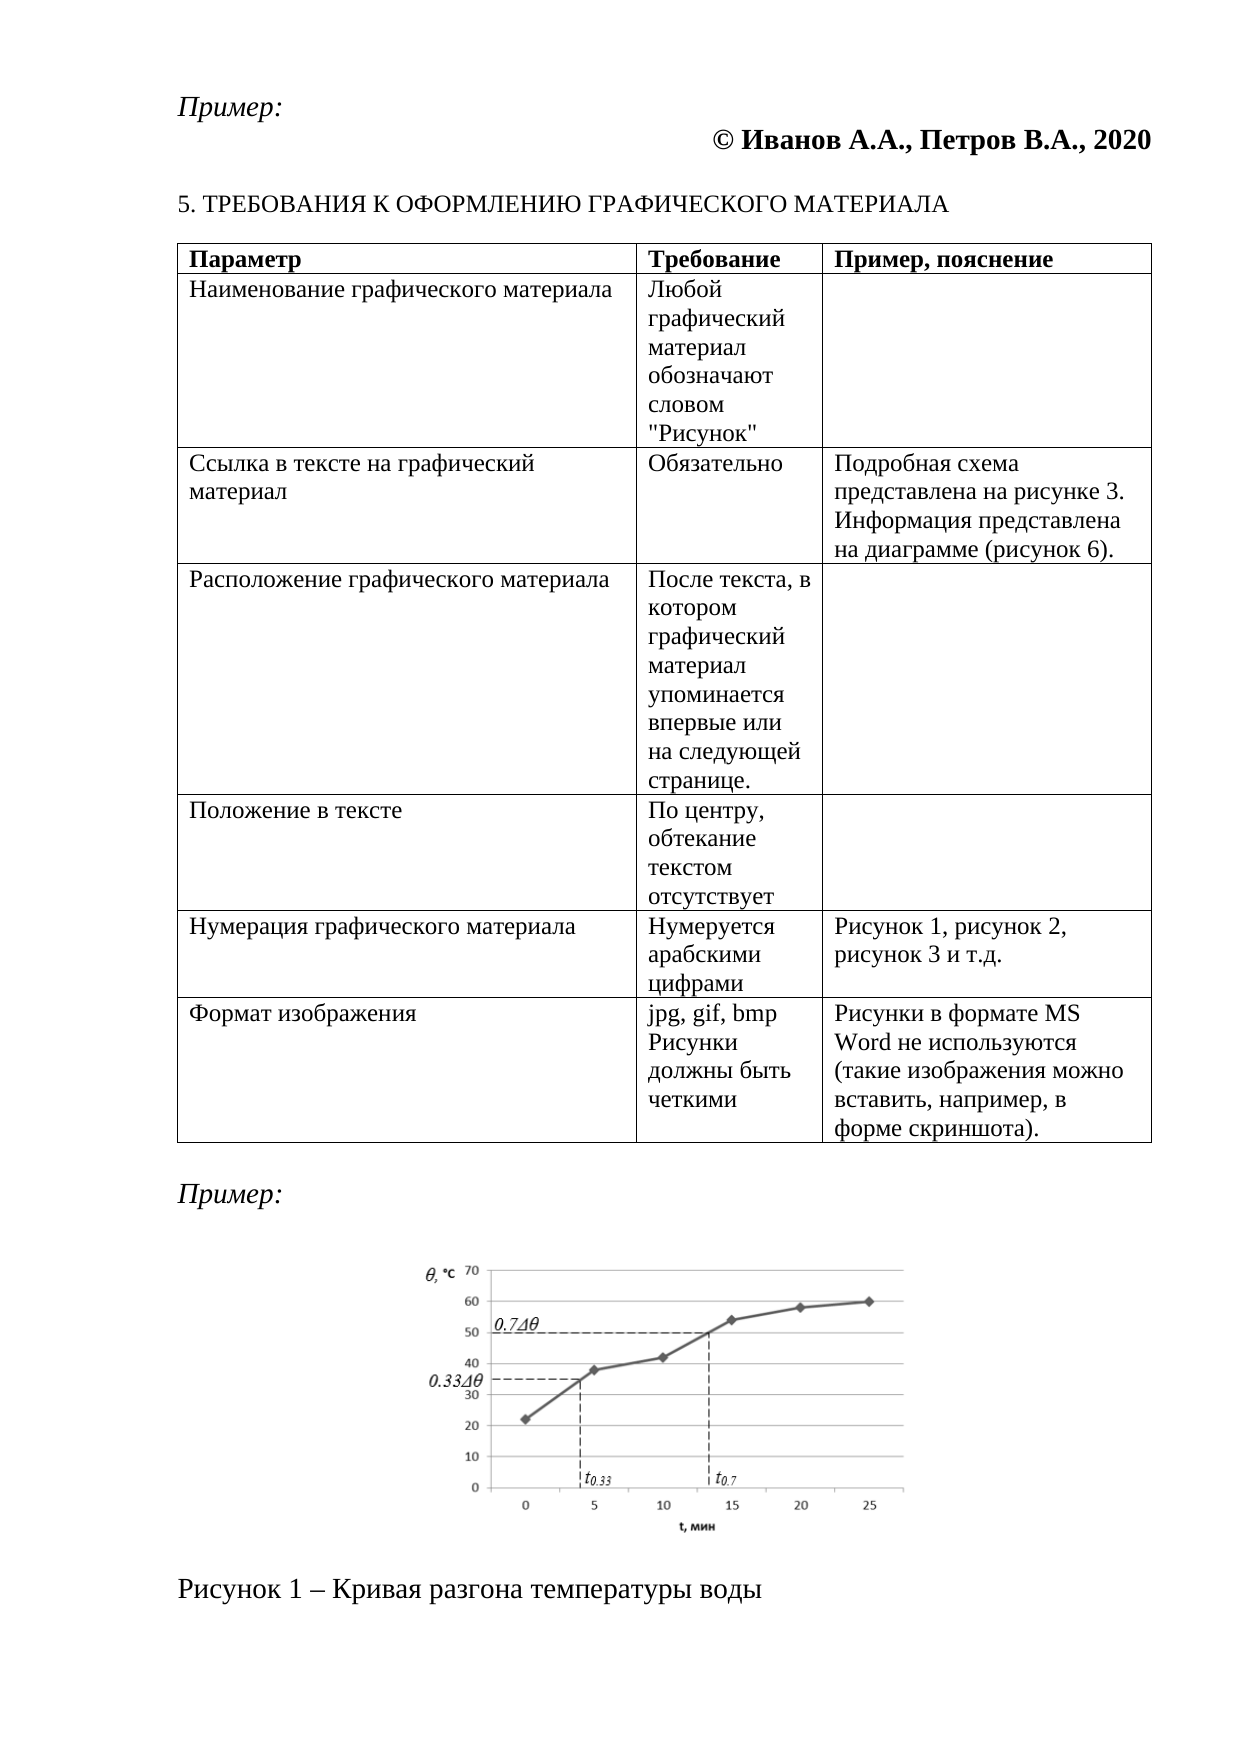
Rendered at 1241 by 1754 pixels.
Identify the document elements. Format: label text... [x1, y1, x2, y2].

table_cell Наименование графического материала [178, 274, 636, 447]
table_header Требование [637, 244, 822, 273]
picture [410, 1238, 919, 1547]
table_cell jpg, gif, bmp Рисунки должны быть четкими [637, 998, 822, 1142]
table_cell [823, 274, 1151, 447]
table_cell Положение в тексте [178, 795, 636, 910]
table_cell Любой графический материал обозначают словом "Рисунок" [637, 274, 822, 447]
table_cell После текста, в котором графический материал упоминается впервые или на следующей странице. [637, 564, 822, 794]
text Рисунок 1 – Кривая разгона температуры воды [177, 1571, 1152, 1605]
table_cell Обязательно [637, 448, 822, 563]
table_cell Формат изображения [178, 998, 636, 1142]
table_header Пример, пояснение [823, 244, 1151, 273]
text Пример: [177, 1176, 1152, 1210]
table_cell Ссылка в тексте на графический материал [178, 448, 636, 563]
text Пример: [177, 89, 1152, 122]
table_cell Нумерация графического материала [178, 911, 636, 997]
table_cell Подробная схема представлена на рисунке 3. Информация представлена на диаграмме (рисунок 6). [823, 448, 1151, 563]
table_cell [823, 795, 1151, 910]
table_cell По центру, обтекание текстом отсутствует [637, 795, 822, 910]
table_header Параметр [178, 244, 636, 273]
table_cell Рисунок 1, рисунок 2, рисунок 3 и т.д. [823, 911, 1151, 997]
text © Иванов А.А., Петров В.А., 2020 [177, 122, 1152, 156]
table_cell [823, 564, 1151, 794]
table_cell Расположение графического материала [178, 564, 636, 794]
table_cell Рисунки в формате MS Word не используются (такие изображения можно вставить, например, в форме скриншота). [823, 998, 1151, 1142]
table_cell Нумеруется арабскими цифрами [637, 911, 822, 997]
text 5. ТРЕБОВАНИЯ К ОФОРМЛЕНИЮ ГРАФИЧЕСКОГО МАТЕРИАЛА [177, 189, 1152, 218]
